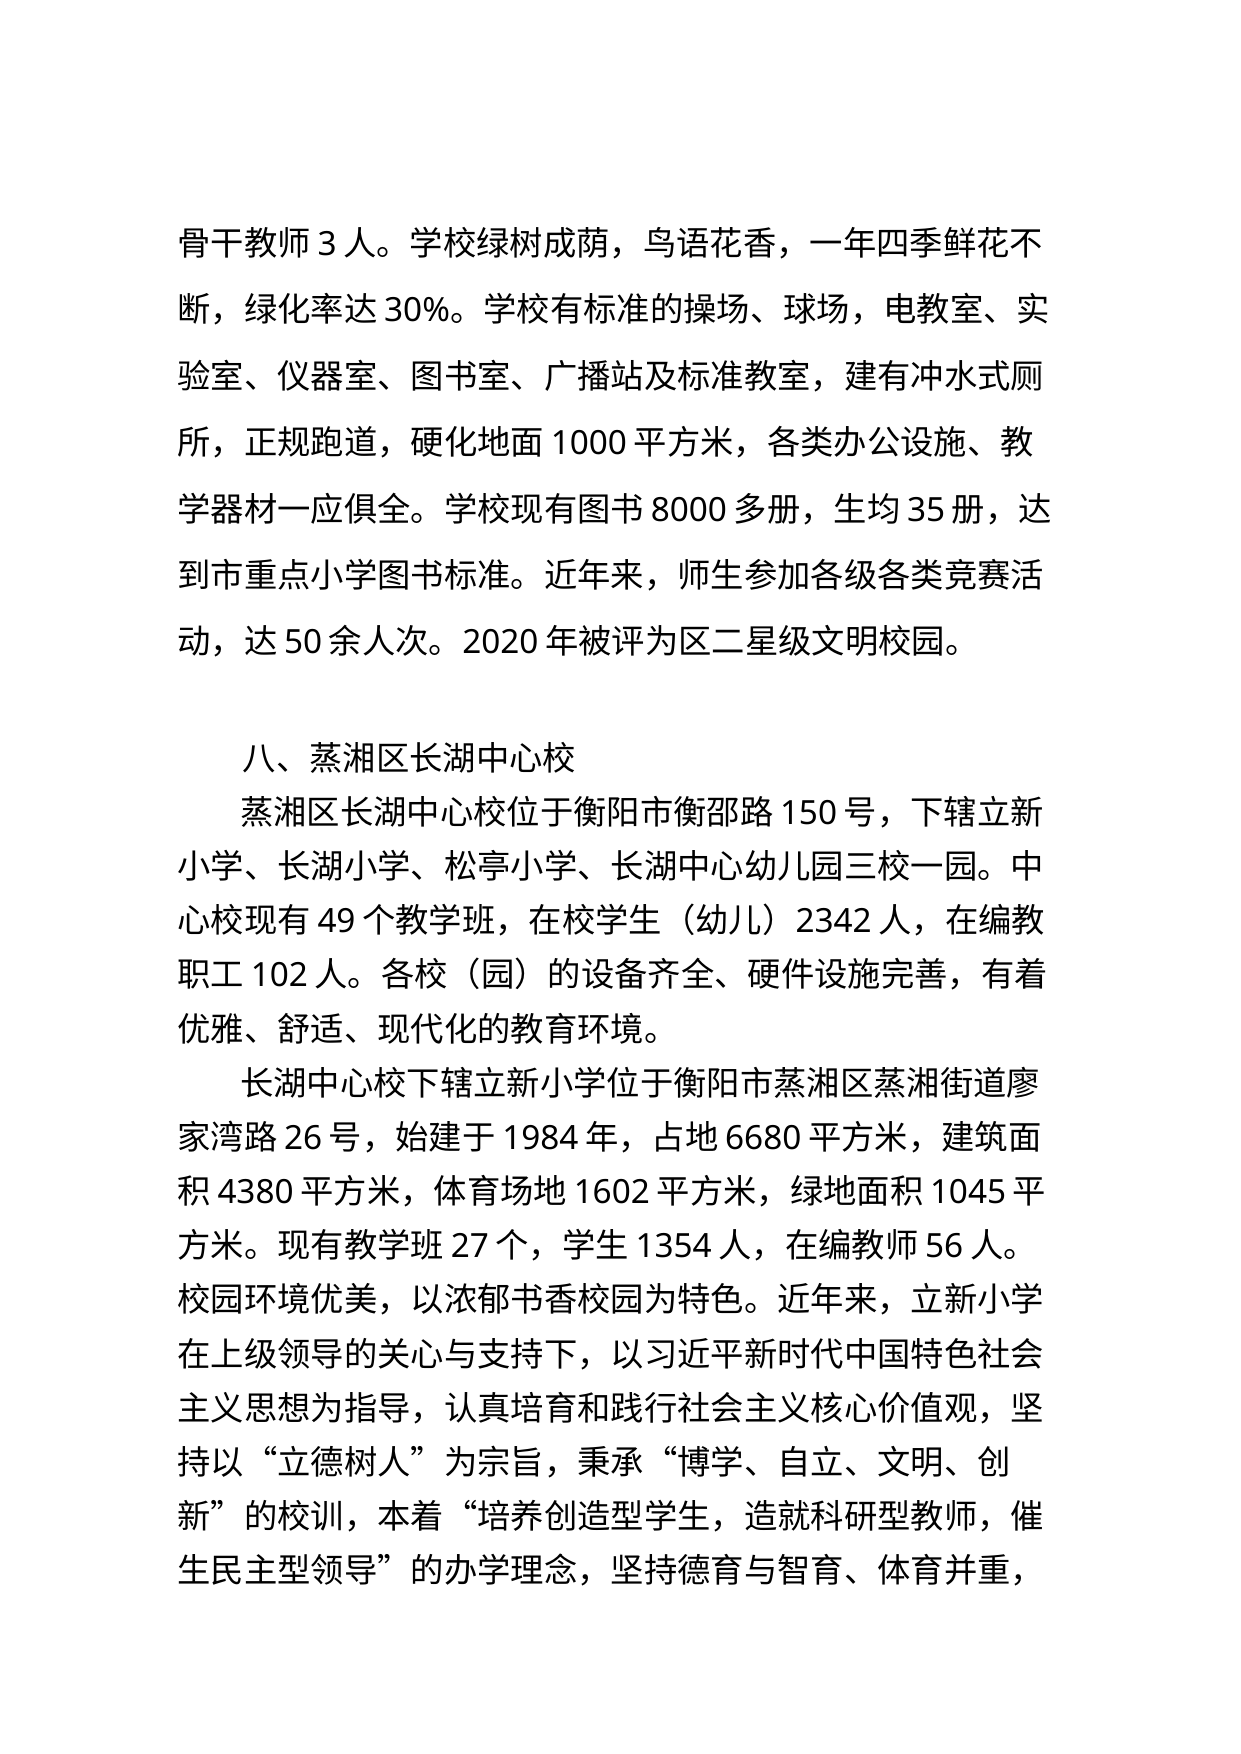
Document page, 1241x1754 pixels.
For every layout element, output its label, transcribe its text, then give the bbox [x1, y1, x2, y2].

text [177, 1052, 1063, 1593]
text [177, 207, 1063, 673]
text 八、蒸湘区长湖中心校 [177, 727, 1063, 781]
text 蒸湘区长湖中心校位于衡阳市衡邵路150号，下辖立新小学、长湖小学、松亭小学、长湖中心幼儿园三校一园。中心校现有49个教学班，在校学生（幼儿）2342人，在编教职工102人。各校（园）的设备齐全、硬件设施完善，有着优雅、舒适、现代化的教育环境。 [177, 781, 1063, 1052]
